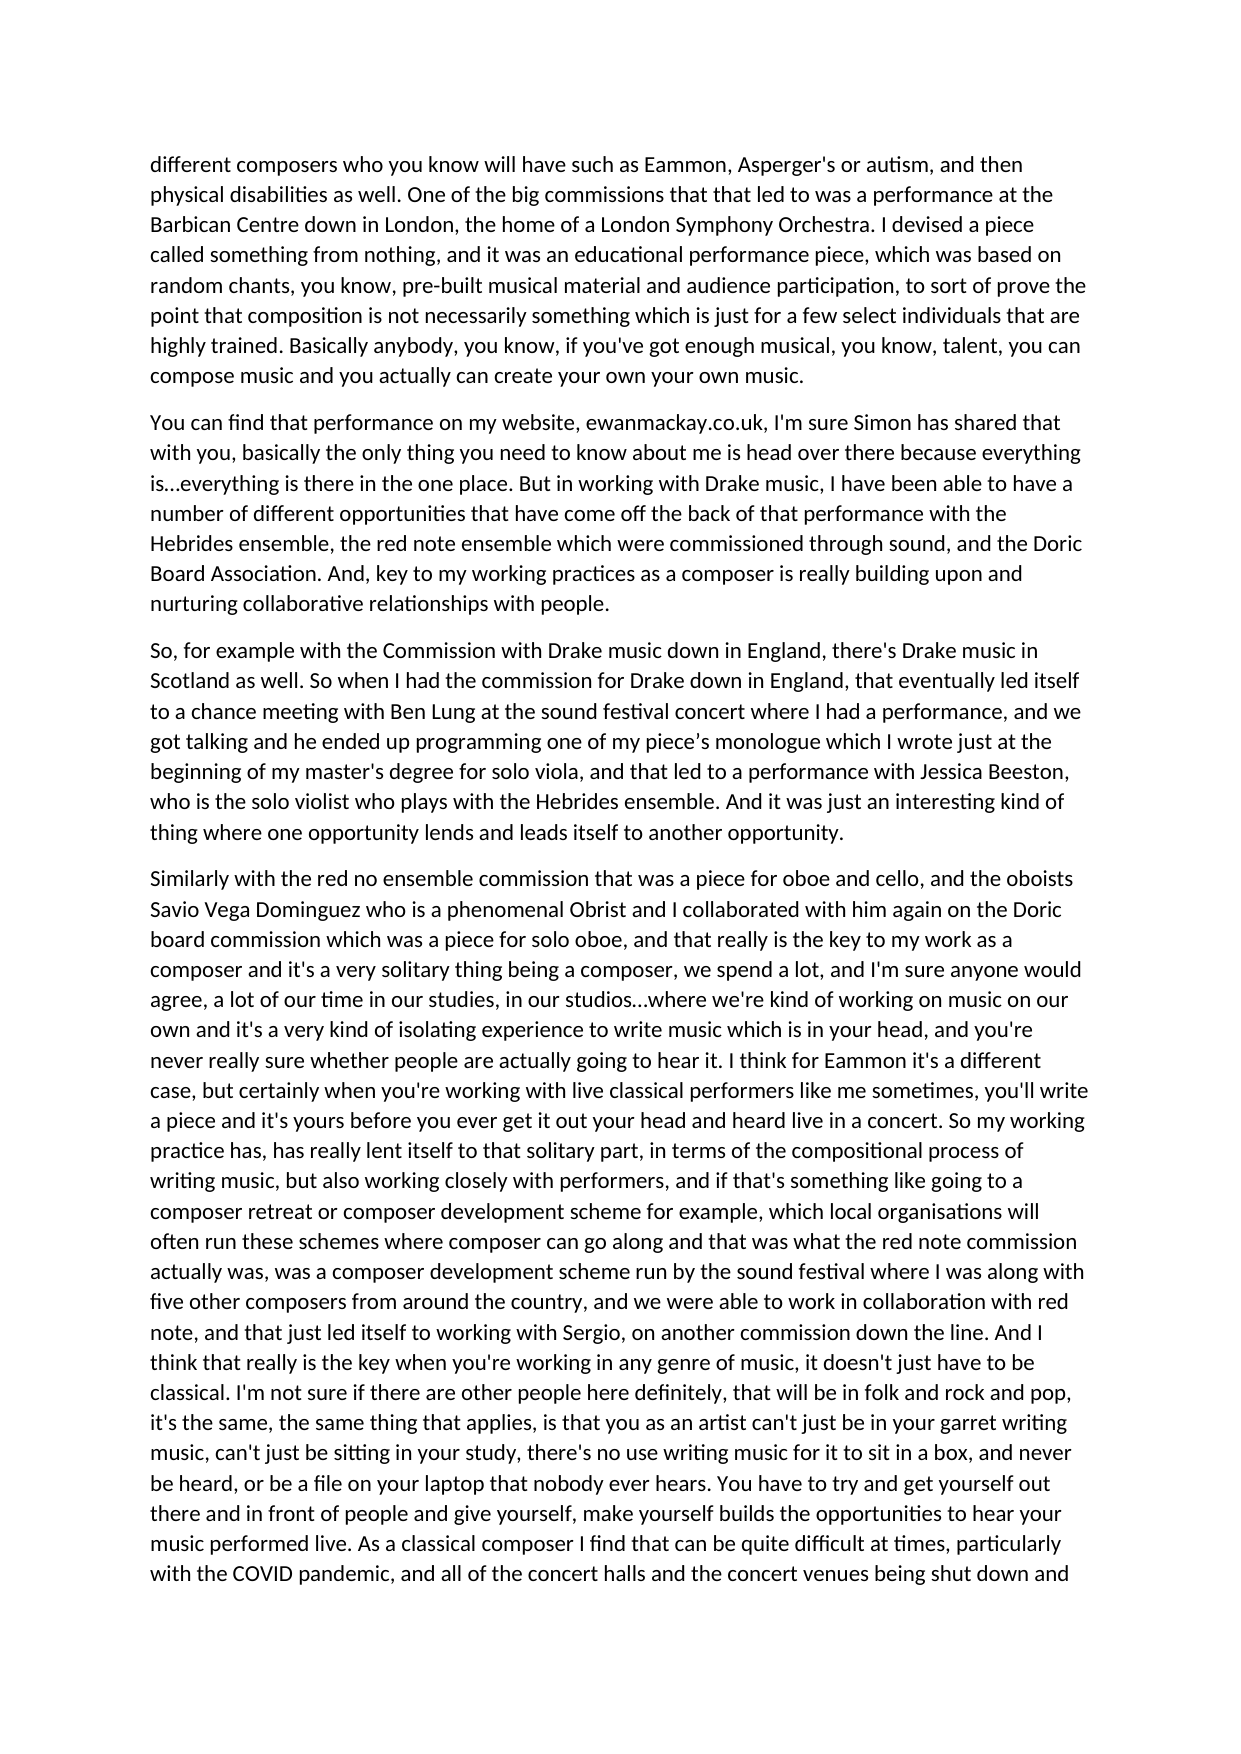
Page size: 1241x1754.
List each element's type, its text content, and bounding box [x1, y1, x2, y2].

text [150, 150, 1090, 389]
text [150, 864, 1090, 1587]
text So, for example with the Commission with Drake music down in England, there's Drake music in Scotland as well. So when I had the commission for Drake down in England, that eventually led itself to a chance meeting with Ben Lung at the sound festival concert where I had a performance, and we got talking and he ended up programming one of my piece’s monologue which I wrote just at the beginning of my master's degree for solo viola, and that led to a performance with Jessica Beeston, who is the solo violist who plays with the Hebrides ensemble. And it was just an interesting kind of thing where one opportunity lends and leads itself to another opportunity. [150, 636, 1090, 846]
text You can find that performance on my website, ewanmackay.co.uk, I'm sure Simon has shared that with you, basically the only thing you need to know about me is head over there because everything is…everything is there in the one place. But in working with Drake music, I have been able to have a number of different opportunities that have come off the back of that performance with the Hebrides ensemble, the red note ensemble which were commissioned through sound, and the Doric Board Association. And, key to my working practices as a composer is really building upon and nurturing collaborative relationships with people. [150, 408, 1090, 618]
